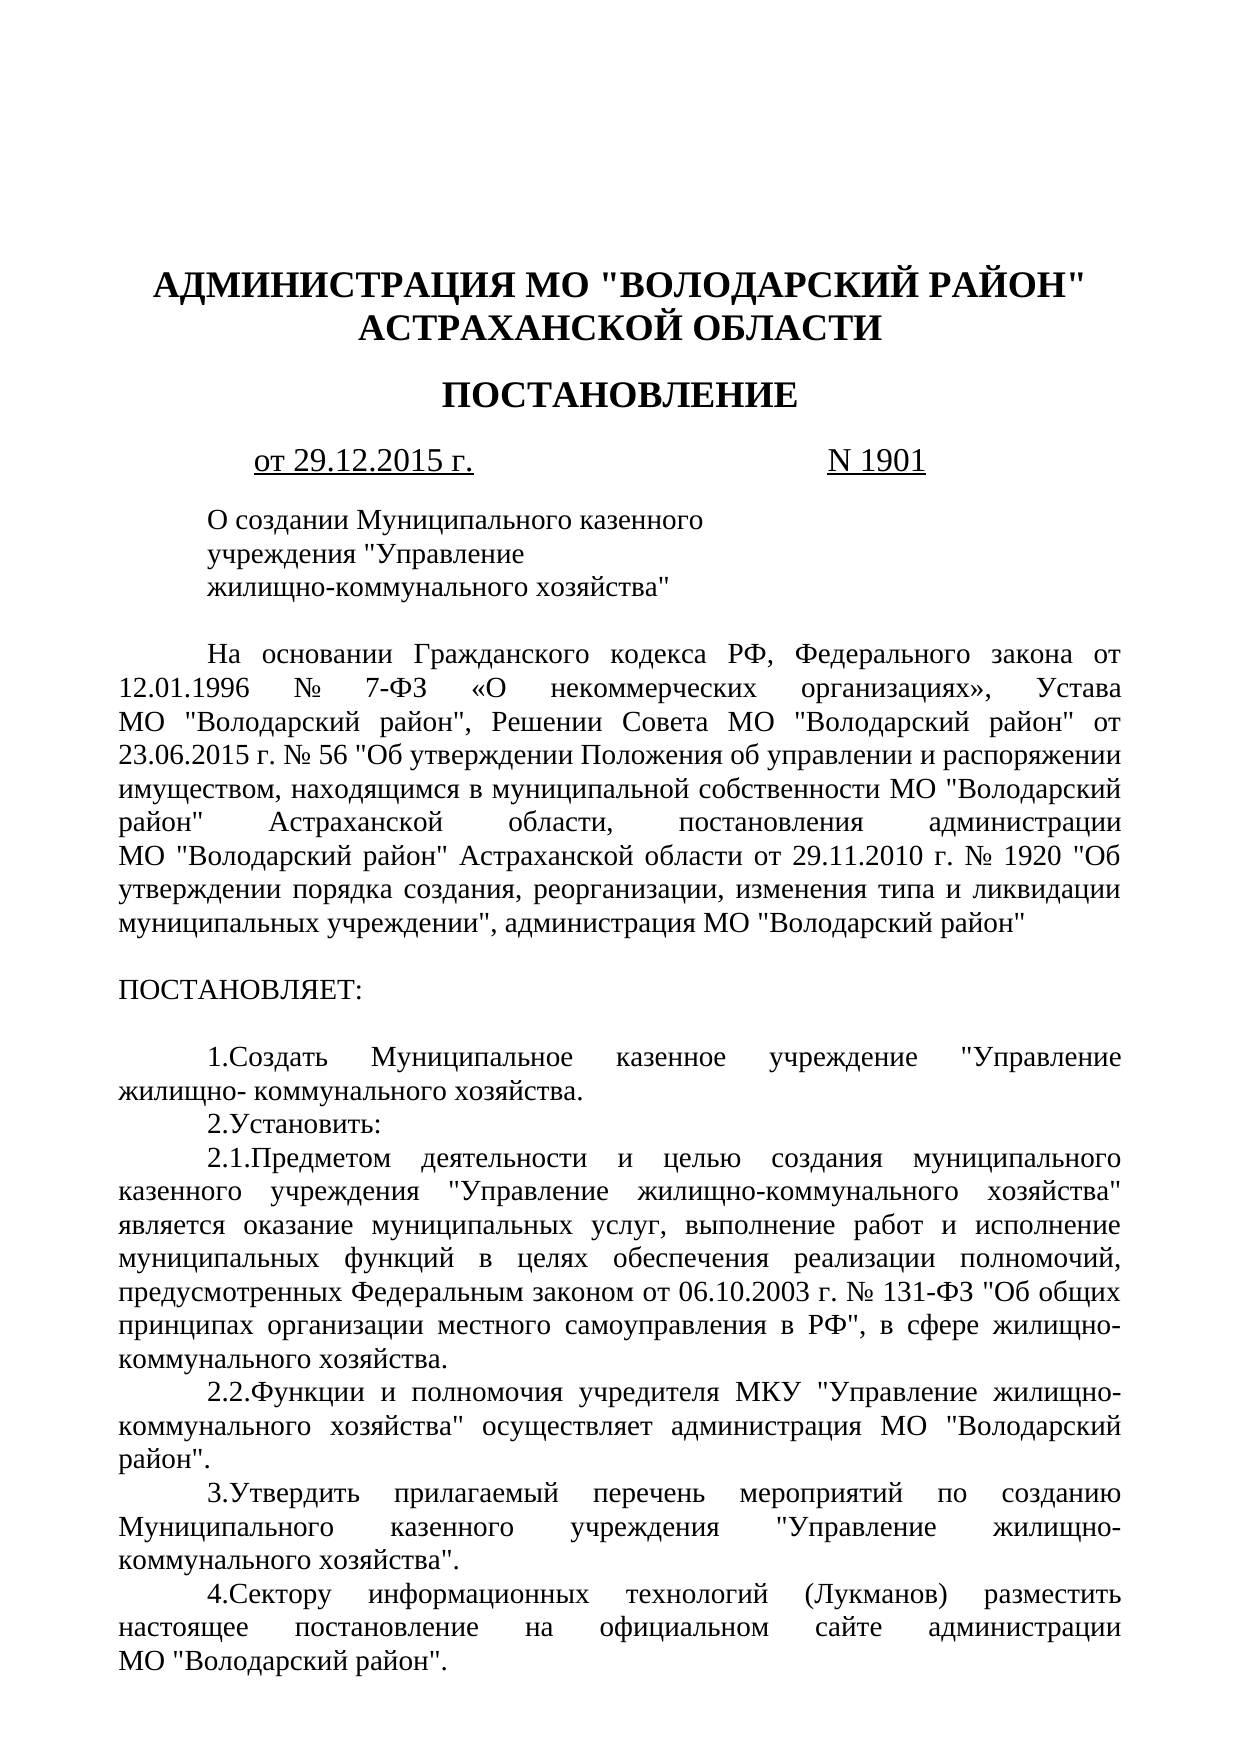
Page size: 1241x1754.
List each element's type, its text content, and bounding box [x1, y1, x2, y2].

text АСТРАХАНСКОЙ ОБЛАСТИ [118, 306, 1122, 349]
text 2.Установить: [118, 1106, 1122, 1140]
text ПОСТАНОВЛЯЕТ: [118, 972, 1122, 1006]
text 1.Создать Муниципальное казенное учреждение "Управление жилищно- коммунального хозяйства. [118, 1039, 1122, 1106]
text О создании Муниципального казенного [118, 502, 1122, 536]
text 4.Сектору информационных технологий (Лукманов) разместить настоящее постановление на официальном сайте администрации МО "Володарский район". [118, 1576, 1122, 1676]
text учреждения "Управление [118, 536, 1122, 569]
text 2.1.Предметом деятельности и целью создания муниципального казенного учреждения "Управление жилищно-коммунального хозяйства" является оказание муниципальных услуг, выполнение работ и исполнение муниципальных функций в целях обеспечения реализации полномочий, предусмотренных Федеральным законом от 06.10.2003 г. № 131-ФЗ "Об общих принципах организации местного самоуправления в РФ", в сфере жилищно-коммунального хозяйства. [118, 1140, 1122, 1374]
text 3.Утвердить прилагаемый перечень мероприятий по созданию Муниципального казенного учреждения "Управление жилищно- коммунального хозяйства". [118, 1475, 1122, 1576]
text На основании Гражданского кодекса РФ, Федерального закона от 12.01.1996 № 7-ФЗ «О некоммерческих организациях», Устава МО "Володарский район", Решении Совета МО "Володарский район" от 23.06.2015 г. № 56 "Об утверждении Положения об управлении и распоряжении имуществом, находящимся в муниципальной собственности МО "Володарский район" Астраханской области, постановления администрации МО "Володарский район" Астраханской области от 29.11.2010 г. № 1920 "Об утверждении порядка создания, реорганизации, изменения типа и ликвидации муниципальных учреждении", администрация МО "Володарский район" [118, 637, 1122, 938]
table_header N 1901 [620, 440, 1133, 478]
text ПОСТАНОВЛЕНИЕ [118, 373, 1122, 416]
text 2.2.Функции и полномочия учредителя МКУ "Управление жилищно- коммунального хозяйства" осуществляет администрация МО "Володарский район". [118, 1374, 1122, 1475]
text АДМИНИСТРАЦИЯ МО "ВОЛОДАРСКИЙ РАЙОН" [118, 262, 1122, 306]
text жилищно-коммунального хозяйства" [118, 569, 1122, 603]
table_header от 29.12.2015 г. [107, 440, 620, 478]
